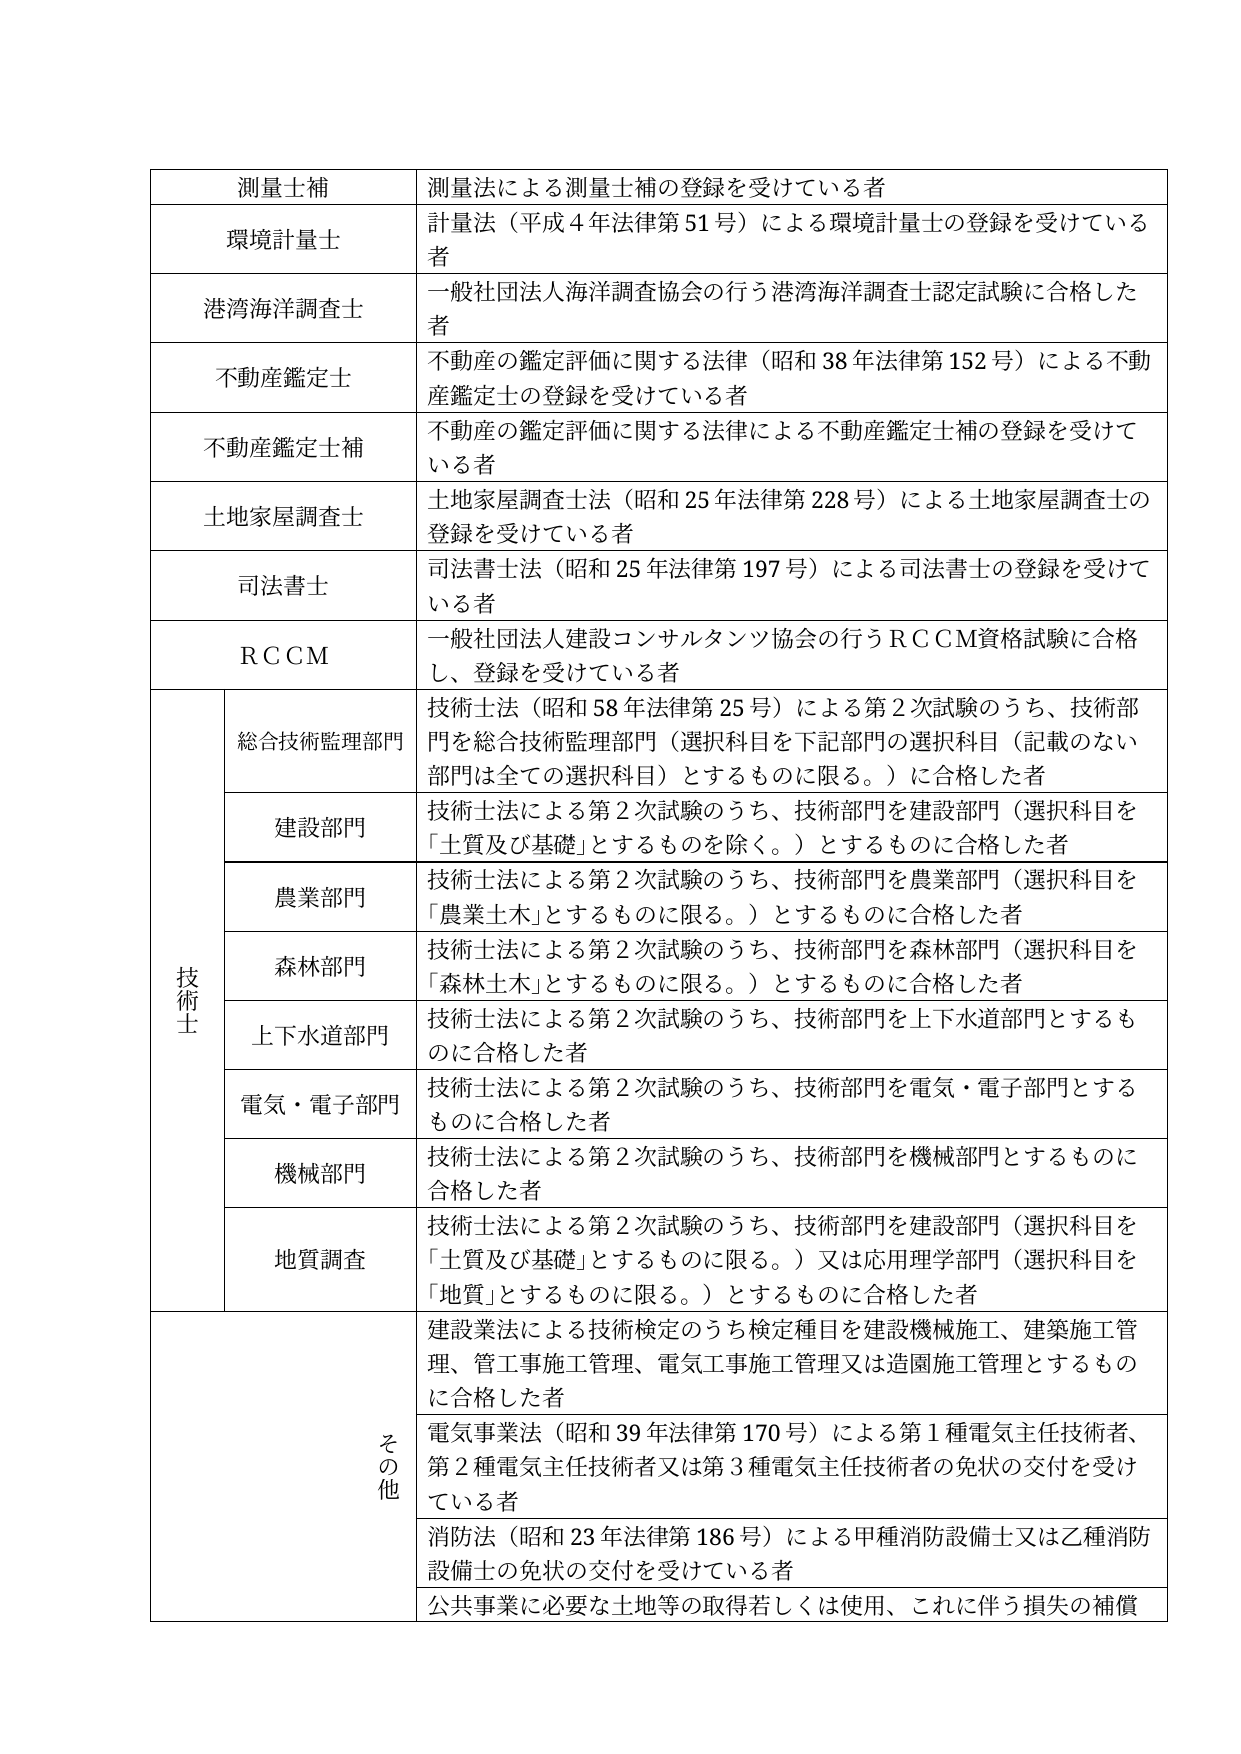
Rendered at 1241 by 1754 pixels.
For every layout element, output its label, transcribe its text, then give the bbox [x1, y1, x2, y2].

table_cell 地質調査 [225, 1208, 416, 1311]
table_cell 一般社団法人建設コンサルタンツ協会の行うＲＣＣＭ資格試験に合格し、登録を受けている者 [417, 621, 1167, 689]
table_cell 建設部門 [225, 793, 416, 861]
table_cell 司法書士 [151, 551, 416, 619]
table_cell 技術士法による第２次試験のうち、技術部門を電気・電子部門とするものに合格した者 [417, 1070, 1167, 1138]
table_cell 測量士補 [151, 170, 416, 204]
table_cell 技術士法による第２次試験のうち、技術部門を建設部門（選択科目を｢土質及び基礎｣とするものに限る。）又は応用理学部門（選択科目を｢地質｣とするものに限る。）とするものに合格した者 [417, 1208, 1167, 1311]
table_cell 司法書士法（昭和25年法律第197号）による司法書士の登録を受けている者 [417, 551, 1167, 619]
table_cell 消防法（昭和23年法律第186号）による甲種消防設備士又は乙種消防設備士の免状の交付を受けている者 [417, 1519, 1167, 1587]
table_cell 技術士法（昭和58年法律第25号）による第２次試験のうち、技術部門を総合技術監理部門（選択科目を下記部門の選択科目（記載のない部門は全ての選択科目）とするものに限る。）に合格した者 [417, 690, 1167, 792]
table_cell 一般社団法人海洋調査協会の行う港湾海洋調査士認定試験に合格した者 [417, 274, 1167, 342]
table_cell 技術士法による第２次試験のうち、技術部門を建設部門（選択科目を｢土質及び基礎｣とするものを除く。）とするものに合格した者 [417, 793, 1167, 861]
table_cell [417, 1588, 1167, 1621]
table_cell 測量法による測量士補の登録を受けている者 [417, 170, 1167, 204]
table_cell 農業部門 [225, 863, 416, 931]
table_cell 電気事業法（昭和39年法律第170号）による第１種電気主任技術者、第２種電気主任技術者又は第３種電気主任技術者の免状の交付を受けている者 [417, 1415, 1167, 1517]
table_cell 不動産の鑑定評価に関する法律による不動産鑑定士補の登録を受けている者 [417, 413, 1167, 481]
table_cell その他 [151, 1312, 416, 1621]
table_cell 港湾海洋調査士 [151, 274, 416, 342]
table_cell 不動産の鑑定評価に関する法律（昭和38年法律第152号）による不動産鑑定士の登録を受けている者 [417, 343, 1167, 412]
table_cell 土地家屋調査士 [151, 482, 416, 550]
table_cell 技術士法による第２次試験のうち、技術部門を農業部門（選択科目を｢農業土木｣とするものに限る。）とするものに合格した者 [417, 863, 1167, 931]
table_cell 技術士 [151, 690, 224, 1311]
table_cell 不動産鑑定士補 [151, 413, 416, 481]
table_cell 技術士法による第２次試験のうち、技術部門を森林部門（選択科目を｢森林土木｣とするものに限る。）とするものに合格した者 [417, 932, 1167, 1000]
table_cell 森林部門 [225, 932, 416, 1000]
table_cell 建設業法による技術検定のうち検定種目を建設機械施工、建築施工管理、管工事施工管理、電気工事施工管理又は造園施工管理とするものに合格した者 [417, 1312, 1167, 1414]
table_cell 技術士法による第２次試験のうち、技術部門を機械部門とするものに合格した者 [417, 1139, 1167, 1207]
table_cell 上下水道部門 [225, 1001, 416, 1069]
table_cell 総合技術監理部門 [225, 690, 416, 792]
table_cell ＲＣＣＭ [151, 621, 416, 689]
table_cell 計量法（平成４年法律第51号）による環境計量士の登録を受けている者 [417, 205, 1167, 273]
table_cell 不動産鑑定士 [151, 343, 416, 412]
table_cell 機械部門 [225, 1139, 416, 1207]
table_cell 土地家屋調査士法（昭和25年法律第228号）による土地家屋調査士の登録を受けている者 [417, 482, 1167, 550]
table_cell 技術士法による第２次試験のうち、技術部門を上下水道部門とするものに合格した者 [417, 1001, 1167, 1069]
table_cell 環境計量士 [151, 205, 416, 273]
table_cell 電気・電子部門 [225, 1070, 416, 1138]
